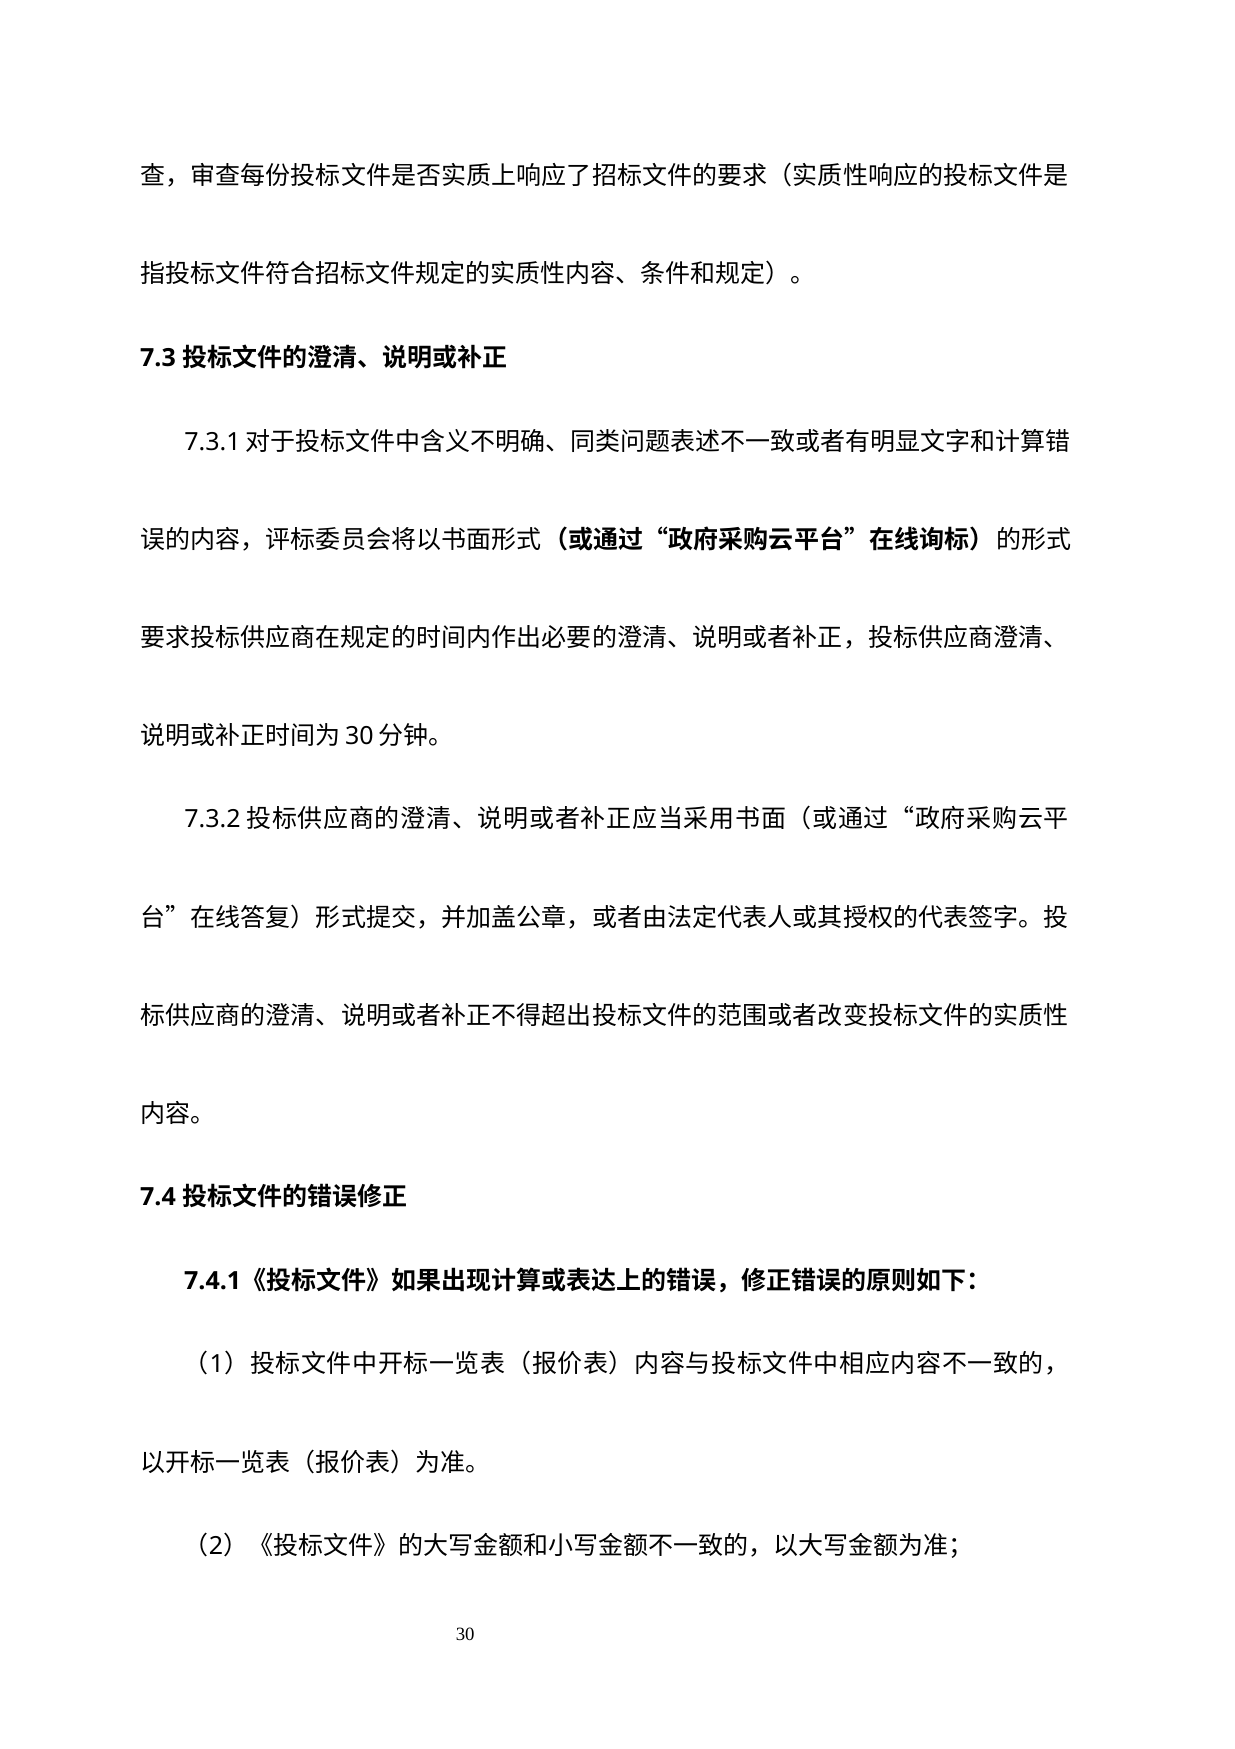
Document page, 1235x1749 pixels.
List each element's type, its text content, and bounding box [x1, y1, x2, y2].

text 7.3.1对于投标文件中含义不明确、同类问题表述不一致或者有明显文字和计算错误的内容，评标委员会将以书面形式（或通过“政府采购云平台”在线询标）的形式要求投标供应商在规定的时间内作出必要的澄清、说明或者补正，投标供应商澄清、说明或补正时间为30分钟。 [140, 406, 1071, 766]
text 7.4.1《投标文件》如果出现计算或表达上的错误，修正错误的原则如下： [140, 1246, 1071, 1311]
text （2）《投标文件》的大写金额和小写金额不一致的，以大写金额为准； [140, 1511, 1071, 1576]
subtitle 7.3 投标文件的澄清、说明或补正 [140, 323, 1071, 388]
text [140, 141, 1071, 305]
subtitle 7.4 投标文件的错误修正 [140, 1162, 1071, 1228]
text （1）投标文件中开标一览表（报价表）内容与投标文件中相应内容不一致的，以开标一览表（报价表）为准。 [140, 1329, 1071, 1493]
text 7.3.2投标供应商的澄清、说明或者补正应当采用书面（或通过“政府采购云平台”在线答复）形式提交，并加盖公章，或者由法定代表人或其授权的代表签字。投标供应商的澄清、说明或者补正不得超出投标文件的范围或者改变投标文件的实质性内容。 [140, 784, 1071, 1144]
